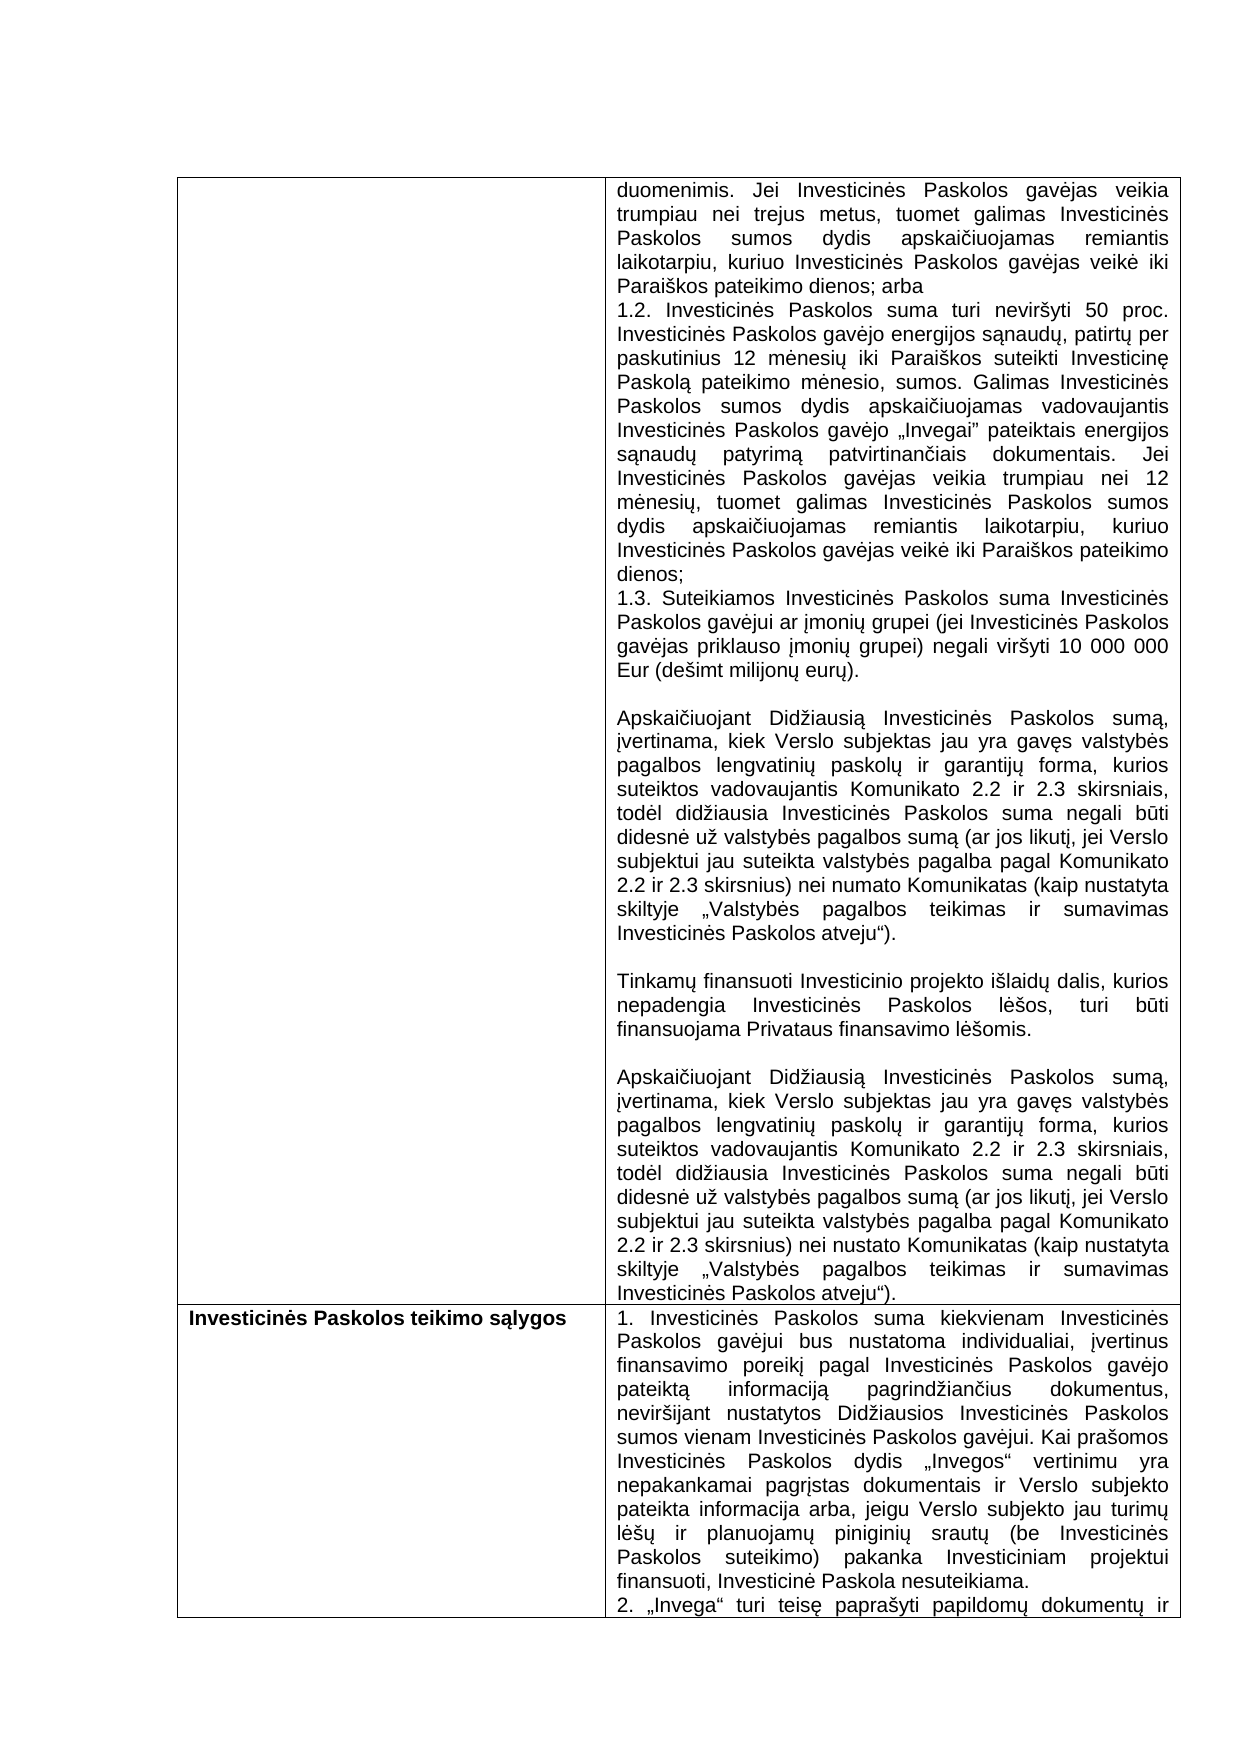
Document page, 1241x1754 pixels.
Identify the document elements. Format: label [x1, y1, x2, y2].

table_cell [178, 178, 605, 1304]
table_cell [606, 178, 1180, 1304]
table_cell [178, 1305, 605, 1617]
table_cell [606, 1305, 1180, 1617]
